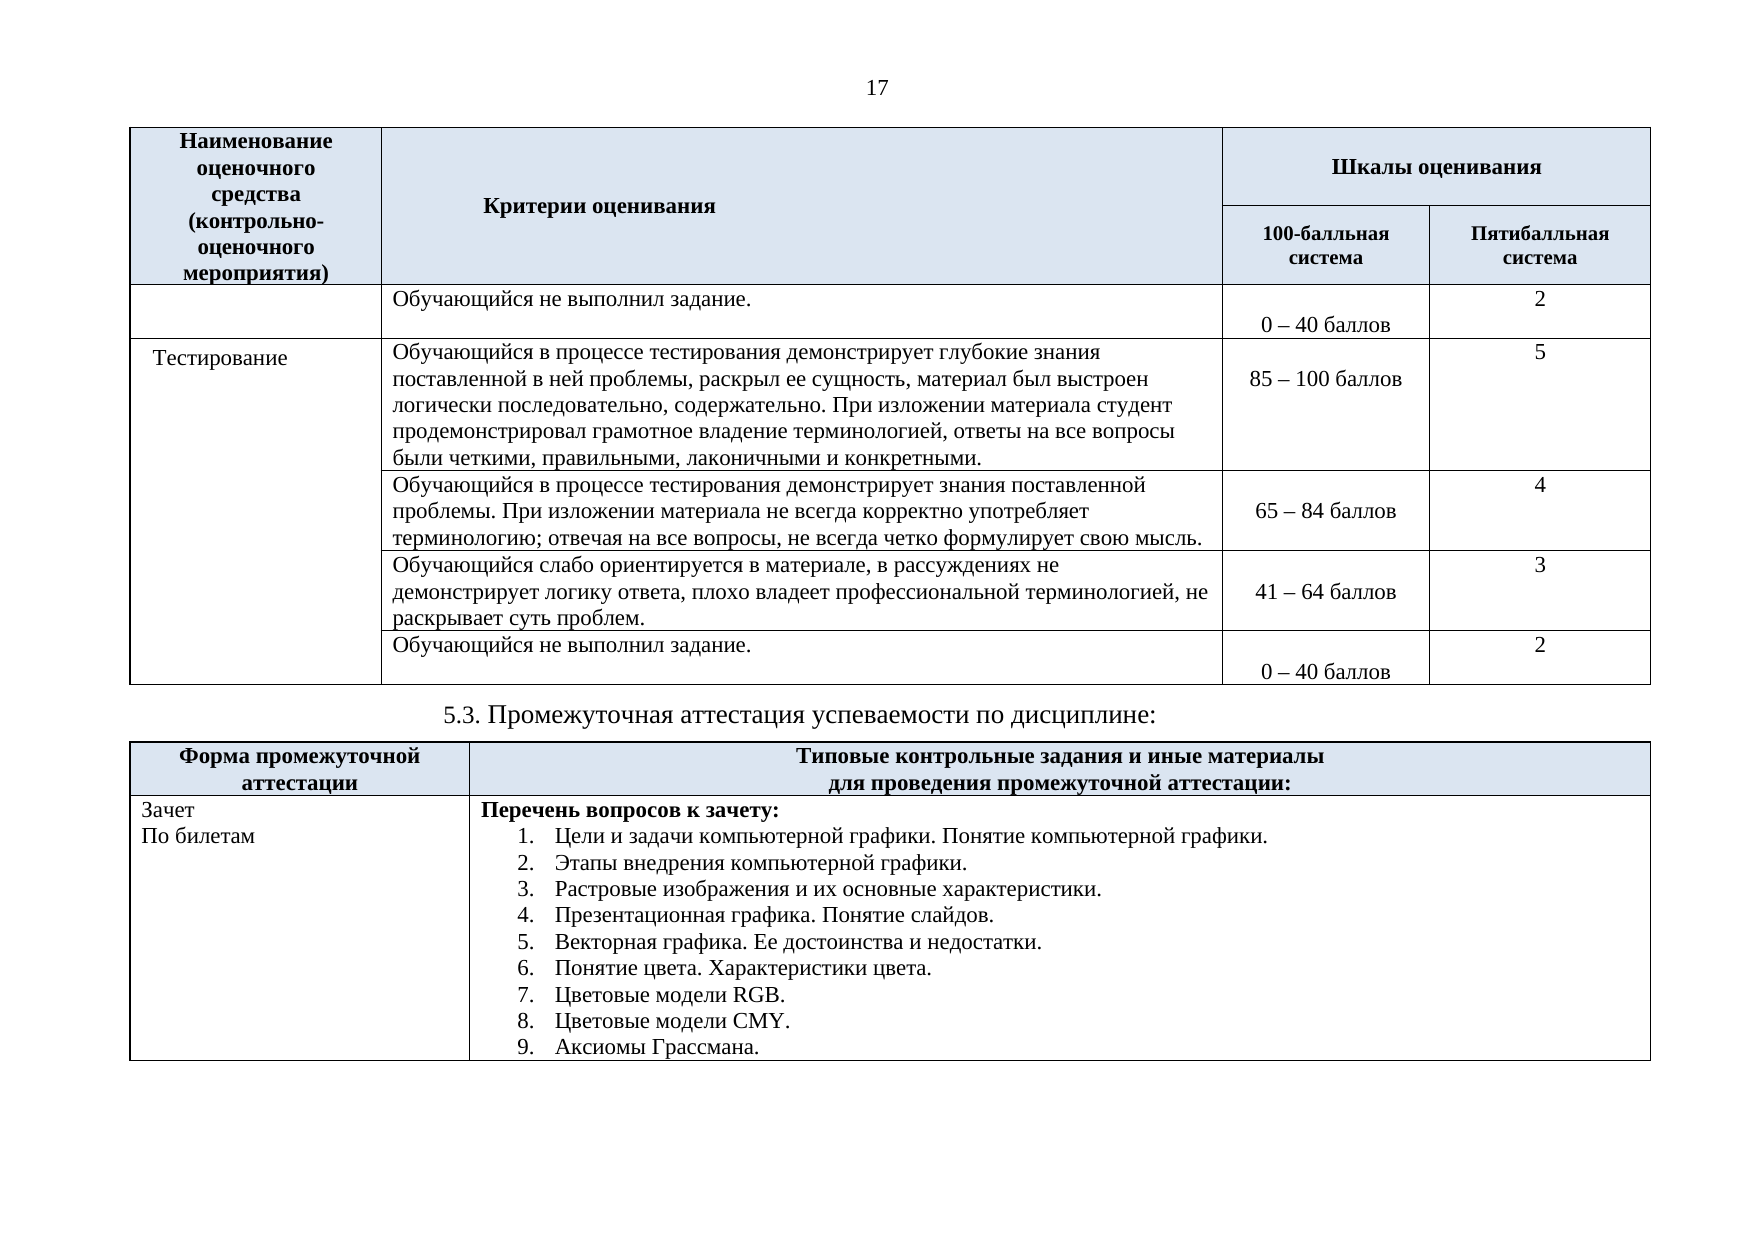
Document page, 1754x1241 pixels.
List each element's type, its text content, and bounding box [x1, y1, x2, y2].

table_header Шкалы оценивания [1223, 128, 1650, 205]
table_cell Пятибалльная система [1430, 206, 1650, 284]
table_cell 100-балльная система [1223, 206, 1429, 284]
table_header Типовые контрольные задания и иные материалы для проведения промежуточной аттестации: [470, 743, 1650, 795]
table_cell 41 – 64 баллов [1223, 551, 1429, 630]
table_cell 2 [1430, 631, 1650, 684]
table_cell 3 [1430, 551, 1650, 630]
table_cell Обучающийся слабо ориентируется в материале, в рассуждениях не демонстрирует логику ответа, плохо владеет профессиональной терминологией, не раскрывает суть проблем. [382, 551, 1222, 630]
table_header Критерии оценивания [382, 128, 1222, 284]
table_header Наименование оценочного средства (контрольно-оценочного мероприятия) [131, 128, 381, 284]
table_cell Обучающийся в процессе тестирования демонстрирует знания поставленной проблемы. При изложении материала не всегда корректно употребляет терминологию; отвечая на все вопросы, не всегда четко формулирует свою мысль. [382, 471, 1222, 550]
table_cell Тестирование [131, 339, 381, 684]
table_cell 0 – 40 баллов [1223, 631, 1429, 684]
table_cell 85 – 100 баллов [1223, 339, 1429, 470]
table_cell 5 [1430, 339, 1650, 470]
table_cell Зачет По билетам [131, 796, 469, 1060]
table_cell 0 – 40 баллов [1223, 285, 1429, 337]
table_cell Обучающийся не выполнил задание. [382, 285, 1222, 337]
table_cell Обучающийся не выполнил задание. [382, 631, 1222, 684]
table_cell Обучающийся в процессе тестирования демонстрирует глубокие знания поставленной в ней проблемы, раскрыл ее сущность, материал был выстроен логически последовательно, содержательно. При изложении материала студент продемонстрировал грамотное владение терминологией, ответы на все вопросы были четкими, правильными, лаконичными и конкретными. [382, 339, 1222, 470]
table_cell 2 [1430, 285, 1650, 337]
table_header Форма промежуточной аттестации [131, 743, 469, 795]
subtitle Промежуточная аттестация успеваемости по дисциплине: [443, 698, 1636, 729]
table_cell 65 – 84 баллов [1223, 471, 1429, 550]
table_cell 4 [1430, 471, 1650, 550]
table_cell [470, 796, 1650, 1060]
